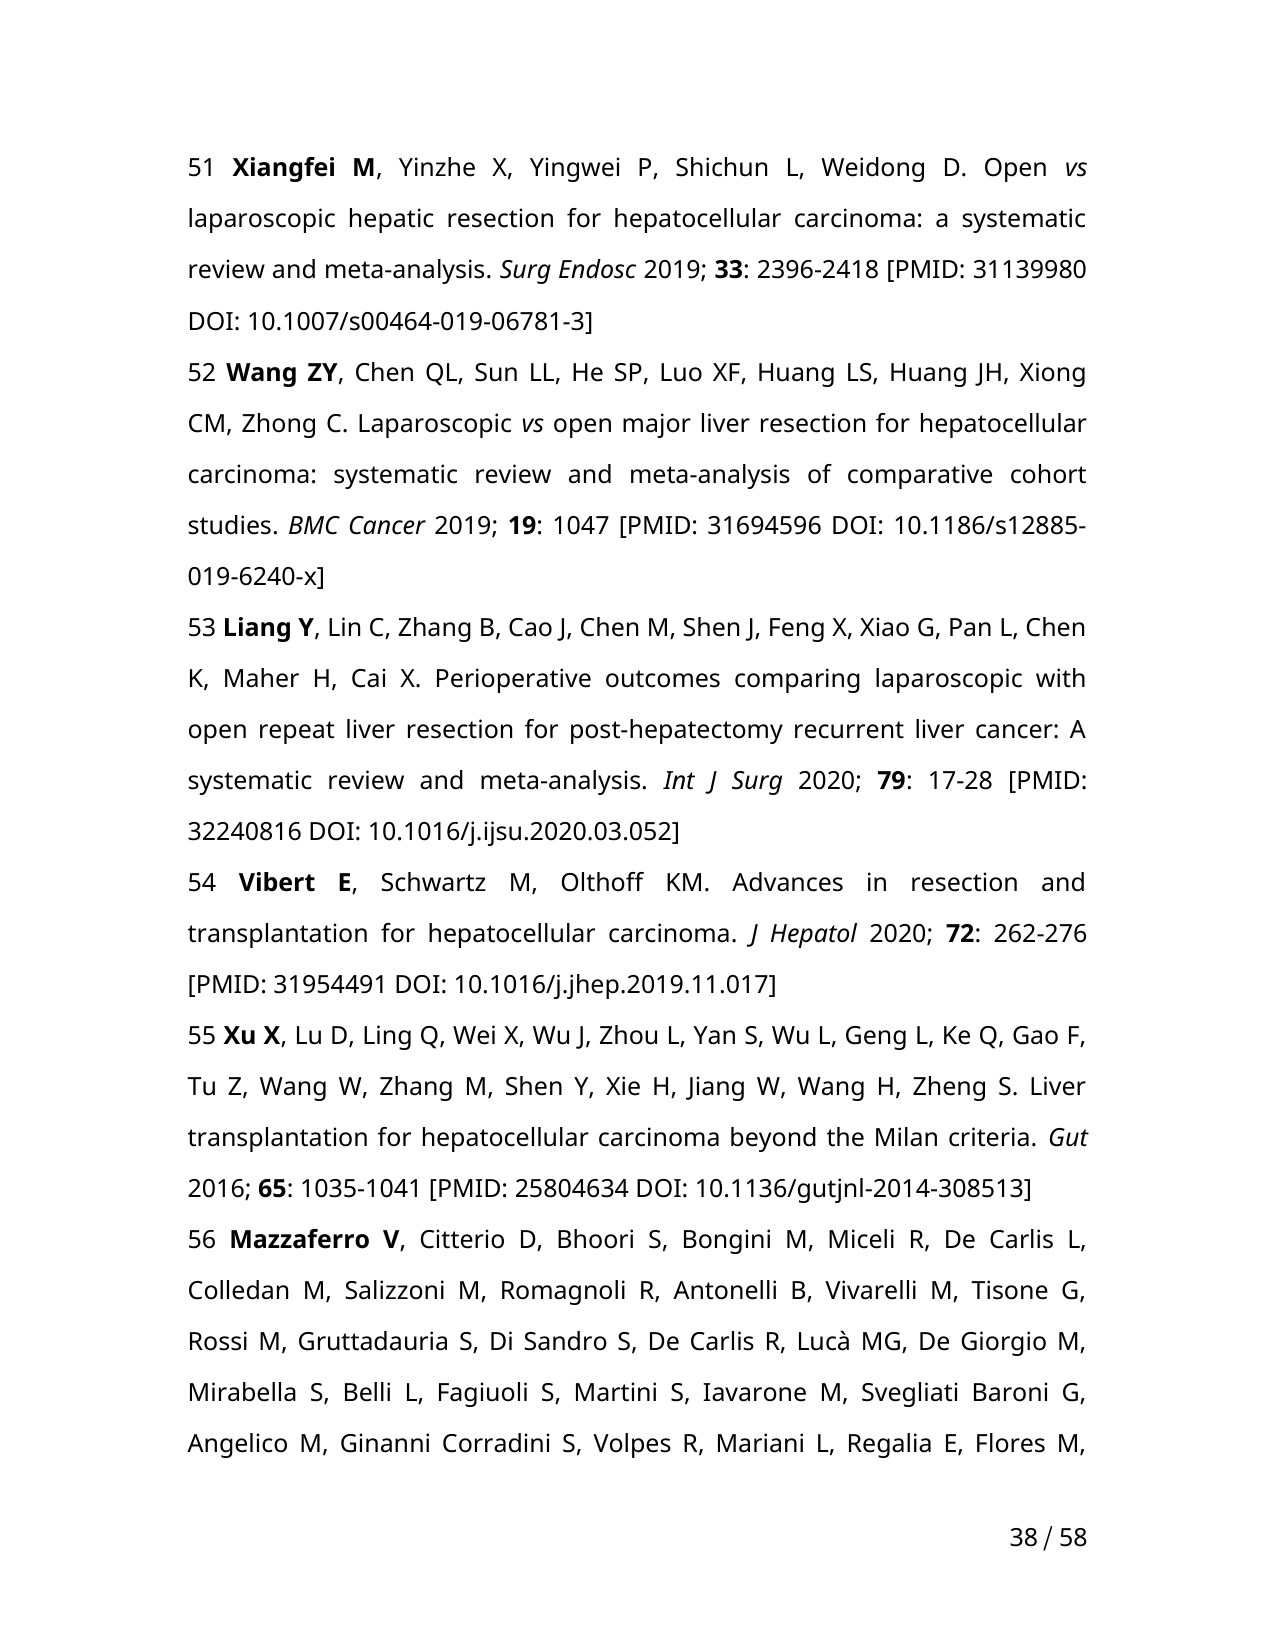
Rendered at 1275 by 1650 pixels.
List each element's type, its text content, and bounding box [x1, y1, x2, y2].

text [187, 1222, 1087, 1460]
text 55 Xu X, Lu D, Ling Q, Wei X, Wu J, Zhou L, Yan S, Wu L, Geng L, Ke Q, Gao F, Tu Z, Wang W, Zhang M, Shen Y, Xie H, Jiang W, Wang H, Zheng S. Liver transplantation for hepatocellular carcinoma beyond the Milan criteria. Gut 2016; 65: 1035-1041 [PMID: 25804634 DOI: 10.1136/gutjnl-2014-308513] [187, 1018, 1087, 1205]
text 51 Xiangfei M, Yinzhe X, Yingwei P, Shichun L, Weidong D. Open vs laparoscopic hepatic resection for hepatocellular carcinoma: a systematic review and meta-analysis. Surg Endosc 2019; 33: 2396-2418 [PMID: 31139980 DOI: 10.1007/s00464-019-06781-3] [187, 150, 1087, 337]
text 52 Wang ZY, Chen QL, Sun LL, He SP, Luo XF, Huang LS, Huang JH, Xiong CM, Zhong C. Laparoscopic vs open major liver resection for hepatocellular carcinoma: systematic review and meta-analysis of comparative cohort studies. BMC Cancer 2019; 19: 1047 [PMID: 31694596 DOI: 10.1186/s12885-019-6240-x] [187, 354, 1087, 592]
text 53 Liang Y, Lin C, Zhang B, Cao J, Chen M, Shen J, Feng X, Xiao G, Pan L, Chen K, Maher H, Cai X. Perioperative outcomes comparing laparoscopic with open repeat liver resection for post-hepatectomy recurrent liver cancer: A systematic review and meta-analysis. Int J Surg 2020; 79: 17-28 [PMID: 32240816 DOI: 10.1016/j.ijsu.2020.03.052] [187, 609, 1087, 848]
text 54 Vibert E, Schwartz M, Olthoff KM. Advances in resection and transplantation for hepatocellular carcinoma. J Hepatol 2020; 72: 262-276 [PMID: 31954491 DOI: 10.1016/j.jhep.2019.11.017] [187, 864, 1087, 1001]
